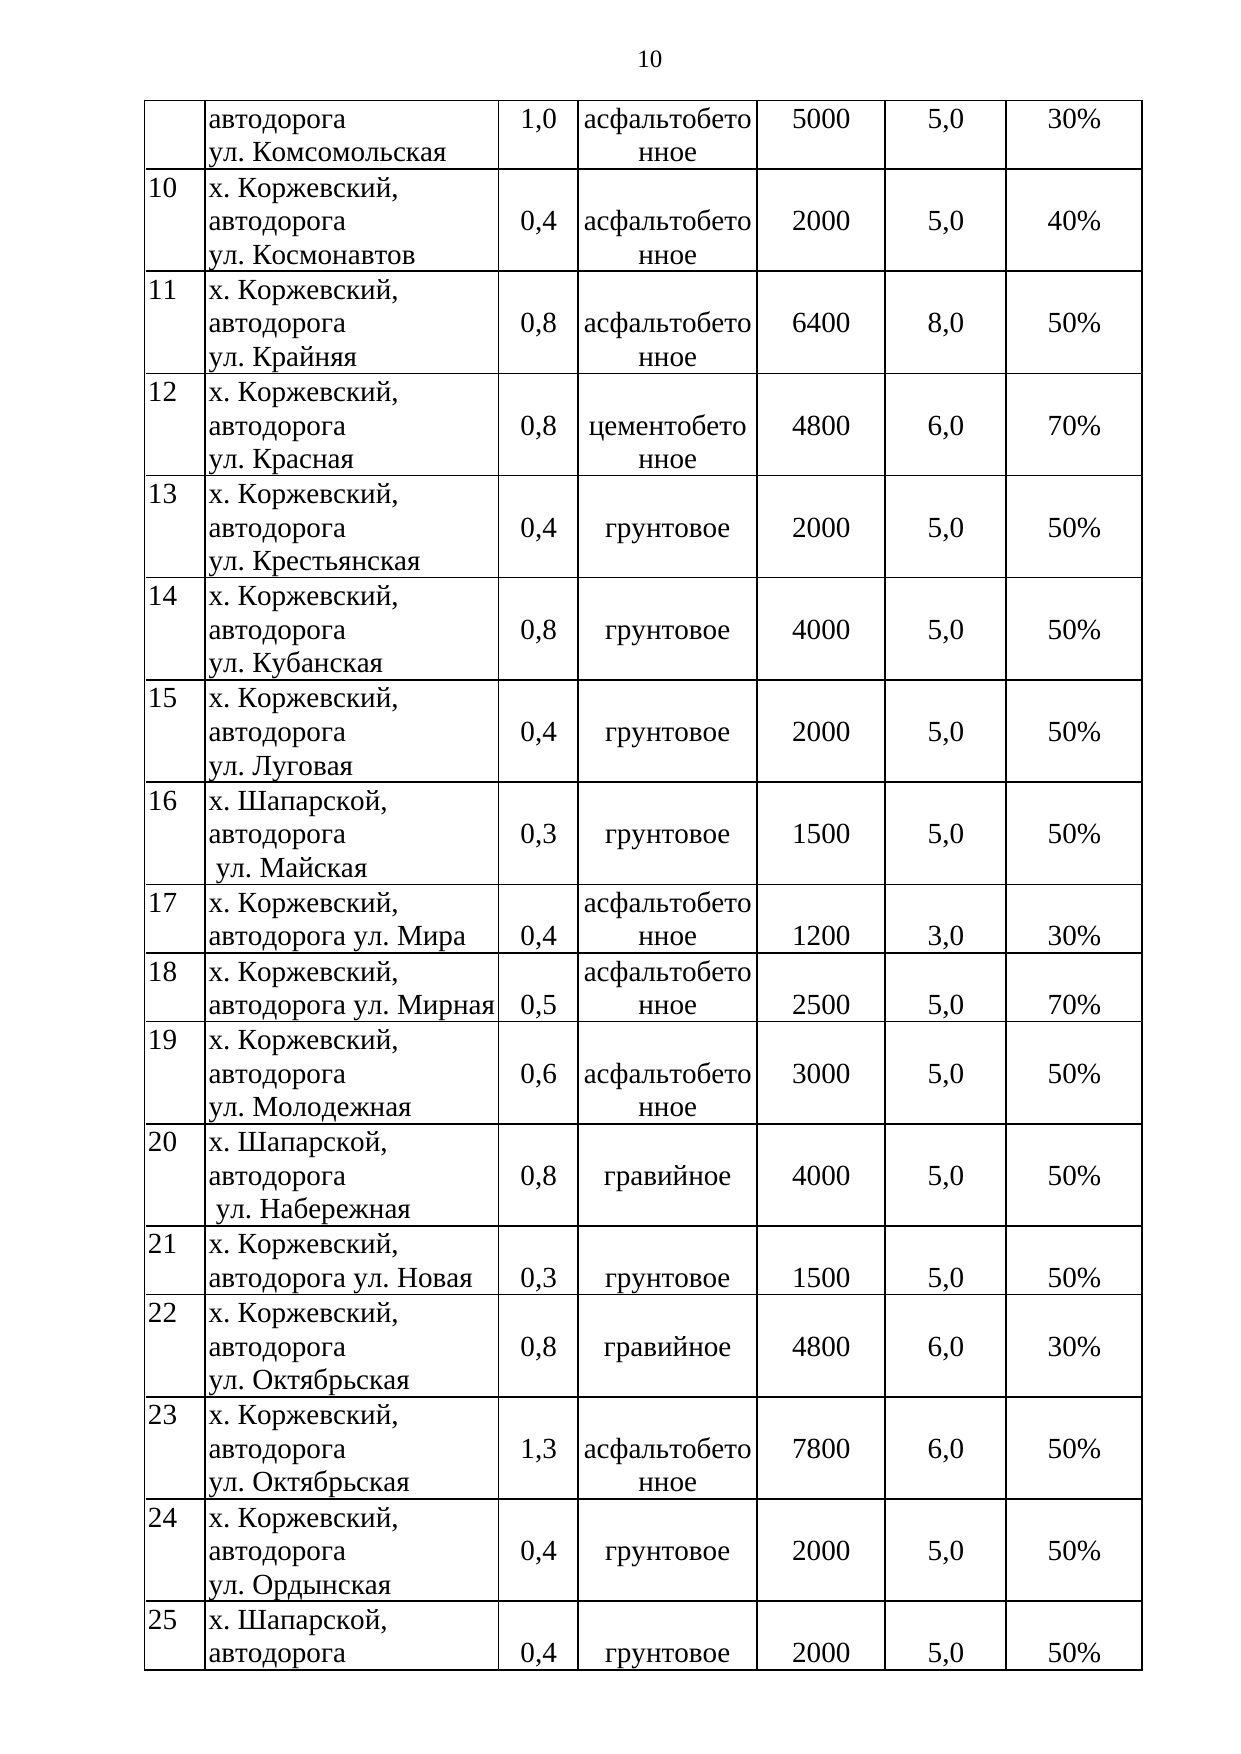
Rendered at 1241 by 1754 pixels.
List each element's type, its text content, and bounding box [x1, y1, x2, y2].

table_cell х. Коржевский, автодорога ул. Мирная [206, 954, 498, 1021]
table_cell 50% [1007, 783, 1141, 883]
table_cell асфальтобетонное [579, 1022, 756, 1123]
table_cell 0,4 [499, 170, 577, 270]
table_cell х. Коржевский, автодорога ул. Новая [206, 1227, 498, 1294]
table_cell 50% [1007, 1500, 1141, 1600]
table_cell х. Коржевский, автодорога ул. Ордынская [206, 1500, 498, 1600]
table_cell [206, 1602, 498, 1669]
table_cell х. Коржевский, автодорога ул. Космонавтов [206, 170, 498, 270]
table_cell 0,8 [499, 1125, 577, 1225]
table_cell 50% [1007, 1227, 1141, 1294]
table_cell 22 [145, 1295, 204, 1396]
table_cell х. Шапарской, автодорога ул. Набережная [206, 1125, 498, 1225]
table_cell 0,3 [499, 1227, 577, 1294]
table_cell 18 [145, 953, 204, 1021]
table_cell 13 [145, 476, 204, 577]
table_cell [206, 101, 498, 168]
table_cell 12 [145, 374, 204, 475]
table_cell 2500 [758, 954, 884, 1021]
table_cell 0,5 [499, 954, 577, 1021]
table_cell 8,0 [886, 272, 1005, 372]
table_cell 1200 [758, 885, 884, 952]
table_cell 4800 [758, 374, 884, 475]
table_cell асфальтобетонное [579, 170, 756, 270]
table_cell 4000 [758, 1125, 884, 1225]
table_cell х. Коржевский, автодорога ул. Луговая [206, 681, 498, 781]
table_cell 0,8 [499, 578, 577, 679]
table_cell 0,4 [499, 1500, 577, 1600]
table_cell 14 [145, 578, 204, 679]
table_cell 5,0 [886, 578, 1005, 679]
table_cell 2000 [758, 170, 884, 270]
table_cell 24 [145, 1499, 204, 1600]
table_cell грунтовое [579, 1227, 756, 1294]
table_cell 25 [145, 1601, 204, 1669]
table_cell 11 [145, 271, 204, 372]
table_cell 7800 [758, 1398, 884, 1498]
table_cell 30% [1007, 101, 1141, 168]
table_cell асфальтобетонное [579, 272, 756, 372]
table_cell 5,0 [886, 1125, 1005, 1225]
table_cell гравийное [579, 1125, 756, 1225]
table_cell 40% [1007, 170, 1141, 270]
table_cell 6,0 [886, 1398, 1005, 1498]
table_cell 19 [145, 1022, 204, 1123]
table_cell 3,0 [886, 885, 1005, 952]
table_cell 5000 [758, 101, 884, 168]
table_cell х. Коржевский, автодорога ул. Молодежная [206, 1022, 498, 1123]
table_cell 50% [1007, 1125, 1141, 1225]
table_cell х. Коржевский, автодорога ул. Красная [206, 374, 498, 475]
table_cell 1500 [758, 783, 884, 883]
table_cell х. Шапарской, автодорога ул. Майская [206, 783, 498, 883]
table_cell 1,0 [499, 101, 577, 168]
table_cell 30% [1007, 1295, 1141, 1396]
table_cell 0,4 [499, 681, 577, 781]
table_cell 50% [1007, 681, 1141, 781]
table_cell х. Коржевский, автодорога ул. Кубанская [206, 578, 498, 679]
table_cell грунтовое [579, 783, 756, 883]
table_cell асфальтобетонное [579, 101, 756, 168]
table_cell 21 [145, 1226, 204, 1294]
table_cell 50% [1007, 272, 1141, 372]
table_cell 50% [1007, 1022, 1141, 1123]
table_cell 6,0 [886, 374, 1005, 475]
table_cell 9 [145, 101, 204, 168]
table_cell 2000 [758, 1602, 884, 1669]
table_cell грунтовое [579, 578, 756, 679]
table_cell 30% [1007, 885, 1141, 952]
table_cell 50% [1007, 1398, 1141, 1498]
table_cell асфальтобетонное [579, 885, 756, 952]
table_cell х. Коржевский, автодорога ул. Октябрьская [206, 1295, 498, 1396]
table_cell грунтовое [579, 1500, 756, 1600]
table_cell х. Коржевский, автодорога ул. Крестьянская [206, 476, 498, 577]
table_cell 10 [145, 169, 204, 270]
table_cell х. Коржевский, автодорога ул. Крайняя [206, 272, 498, 372]
table_cell 17 [145, 885, 204, 952]
table_cell асфальтобетонное [579, 1398, 756, 1498]
table_cell 0,3 [499, 783, 577, 883]
table_cell 50% [1007, 476, 1141, 577]
table_cell 50% [1007, 1602, 1141, 1669]
table_cell грунтовое [579, 1602, 756, 1669]
table_cell асфальтобетонное [579, 954, 756, 1021]
table_cell 5,0 [886, 1602, 1005, 1669]
table_cell х. Коржевский, автодорога ул. Мира [206, 885, 498, 952]
table_cell 5,0 [886, 954, 1005, 1021]
table_cell 70% [1007, 374, 1141, 475]
table_cell 0,8 [499, 374, 577, 475]
table_cell 5,0 [886, 101, 1005, 168]
table_cell 5,0 [886, 170, 1005, 270]
table_cell 1500 [758, 1227, 884, 1294]
table_cell 6400 [758, 272, 884, 372]
table_cell 70% [1007, 954, 1141, 1021]
table_cell гравийное [579, 1295, 756, 1396]
table_cell 0,4 [499, 1602, 577, 1669]
table_cell 1,3 [499, 1398, 577, 1498]
table_cell грунтовое [579, 476, 756, 577]
table_cell грунтовое [579, 681, 756, 781]
table_cell 0,8 [499, 1295, 577, 1396]
table_cell 4000 [758, 578, 884, 679]
table_cell 20 [145, 1124, 204, 1225]
table_cell 5,0 [886, 476, 1005, 577]
table_cell 0,6 [499, 1022, 577, 1123]
table_cell 5,0 [886, 681, 1005, 781]
table_cell 2000 [758, 476, 884, 577]
table_cell 5,0 [886, 1227, 1005, 1294]
table_cell х. Коржевский, автодорога ул. Октябрьская [206, 1398, 498, 1498]
table_cell 23 [145, 1397, 204, 1498]
table_cell 15 [145, 680, 204, 781]
table_cell 5,0 [886, 783, 1005, 883]
table_cell 3000 [758, 1022, 884, 1123]
table_cell 0,8 [499, 272, 577, 372]
table_cell 4800 [758, 1295, 884, 1396]
table_cell цементобетонное [579, 374, 756, 475]
table_cell 2000 [758, 1500, 884, 1600]
table_cell 16 [145, 782, 204, 883]
table_cell 50% [1007, 578, 1141, 679]
table_cell 5,0 [886, 1022, 1005, 1123]
table_cell 5,0 [886, 1500, 1005, 1600]
table_cell 6,0 [886, 1295, 1005, 1396]
table_cell 0,4 [499, 885, 577, 952]
table_cell 2000 [758, 681, 884, 781]
table_cell 0,4 [499, 476, 577, 577]
